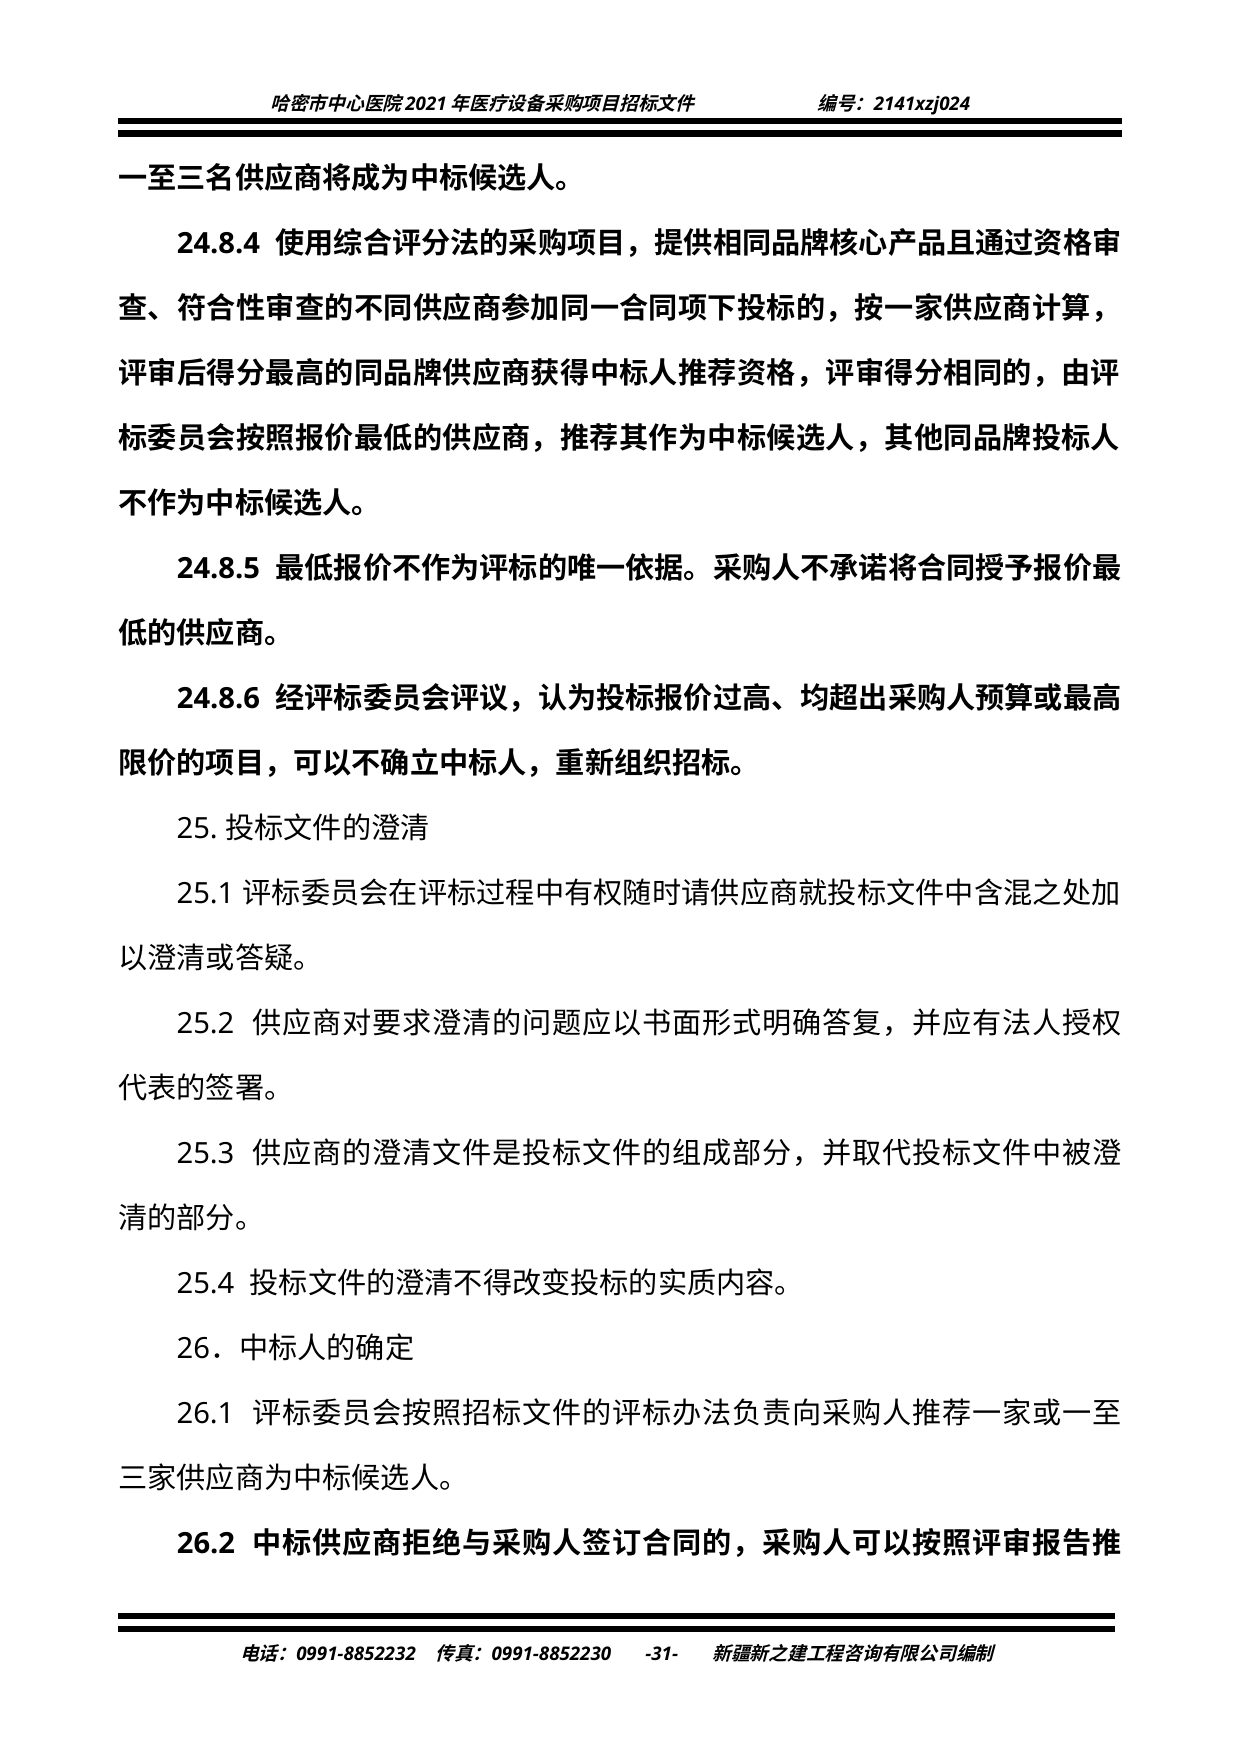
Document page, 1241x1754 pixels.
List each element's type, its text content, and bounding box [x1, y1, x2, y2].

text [118, 1509, 1122, 1574]
text 25.2 供应商对要求澄清的问题应以书面形式明确答复，并应有法人授权代表的签署。 [118, 989, 1122, 1119]
text 25.4 投标文件的澄清不得改变投标的实质内容。 [118, 1249, 1122, 1314]
text 24.8.5 最低报价不作为评标的唯一依据。采购人不承诺将合同授予报价最低的供应商。 [118, 534, 1122, 664]
text 25.1 评标委员会在评标过程中有权随时请供应商就投标文件中含混之处加以澄清或答疑。 [118, 859, 1122, 989]
text 26．中标人的确定 [118, 1314, 1122, 1379]
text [118, 144, 1122, 209]
text 25.3 供应商的澄清文件是投标文件的组成部分，并取代投标文件中被澄清的部分。 [118, 1119, 1122, 1249]
text 24.8.6 经评标委员会评议，认为投标报价过高、均超出采购人预算或最高限价的项目，可以不确立中标人，重新组织招标。 [118, 664, 1122, 794]
text 24.8.4 使用综合评分法的采购项目，提供相同品牌核心产品且通过资格审查、符合性审查的不同供应商参加同一合同项下投标的，按一家供应商计算，评审后得分最高的同品牌供应商获得中标人推荐资格，评审得分相同的，由评标委员会按照报价最低的供应商，推荐其作为中标候选人，其他同品牌投标人不作为中标候选人。 [118, 209, 1122, 534]
text 25. 投标文件的澄清 [118, 794, 1122, 859]
text 26.1 评标委员会按照招标文件的评标办法负责向采购人推荐一家或一至三家供应商为中标候选人。 [118, 1379, 1122, 1509]
